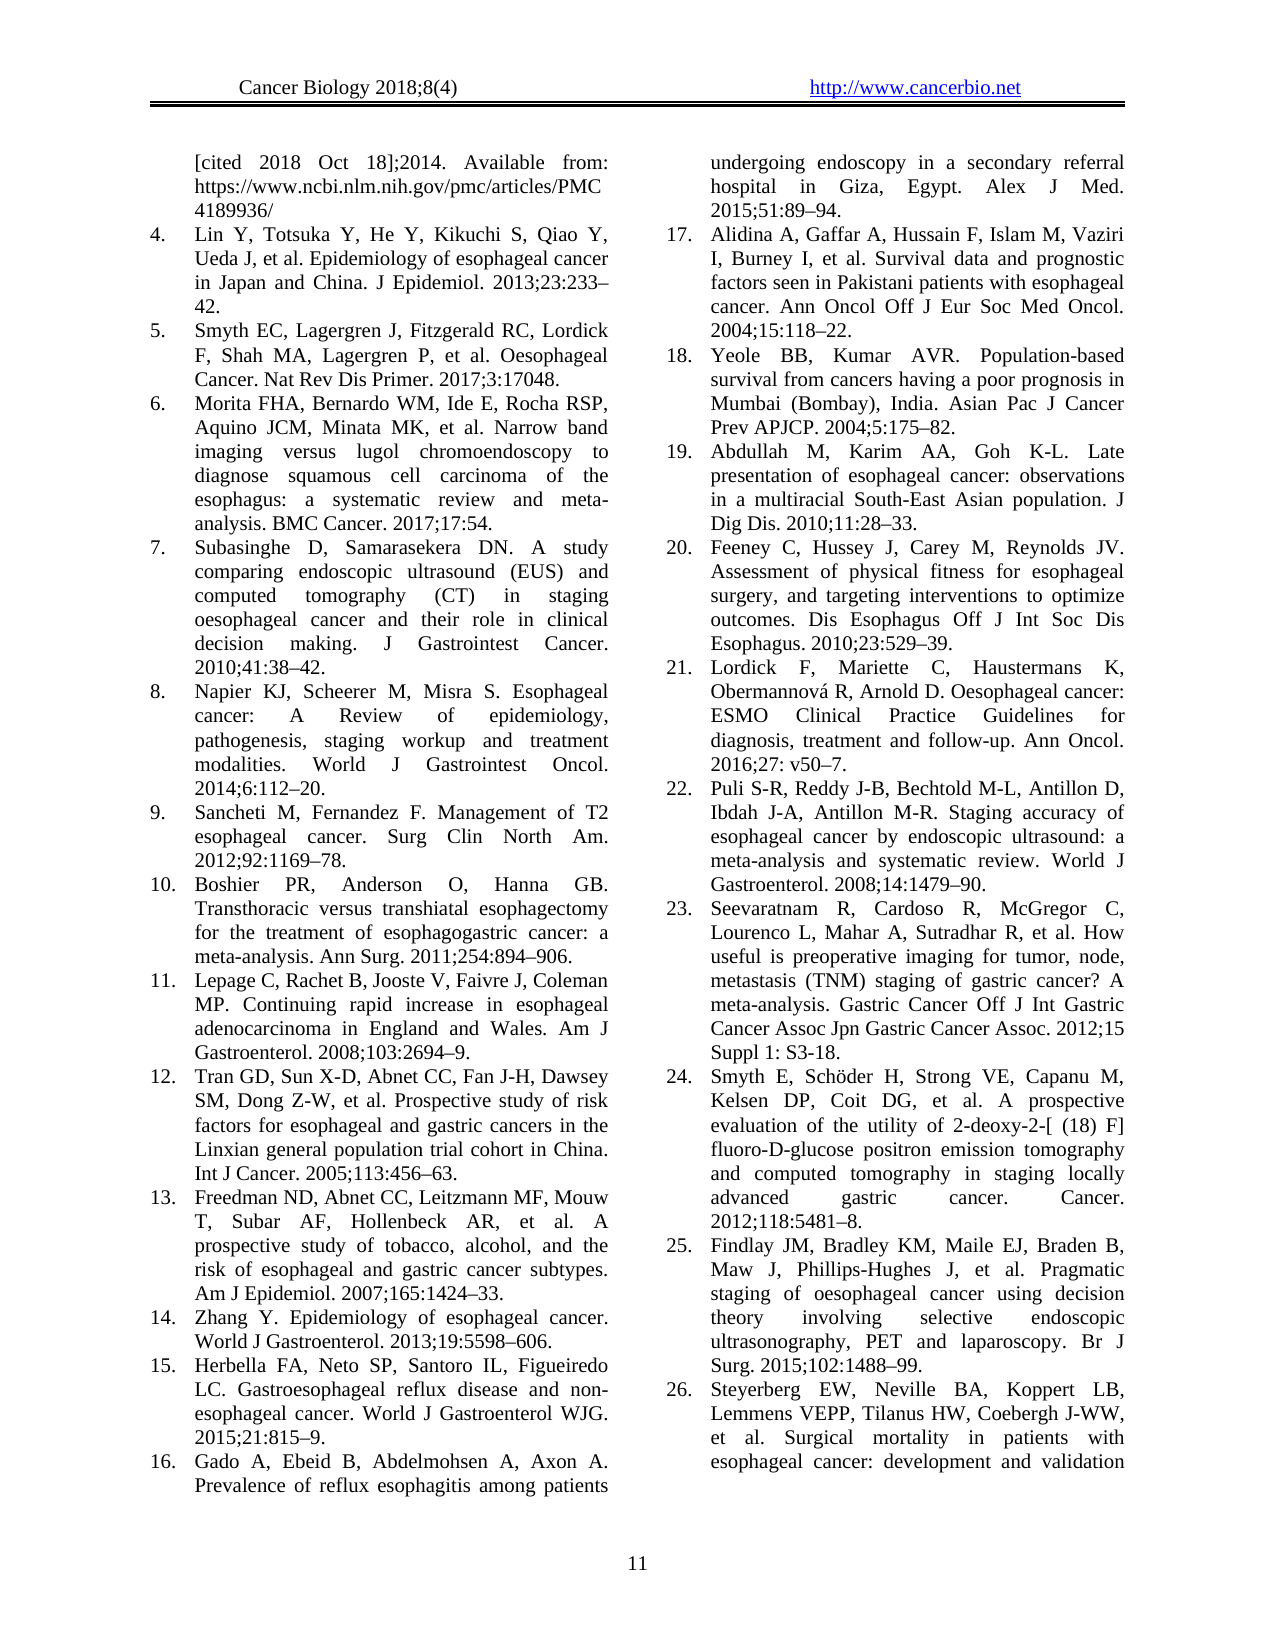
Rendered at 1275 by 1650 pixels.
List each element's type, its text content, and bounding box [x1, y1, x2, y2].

list Zhang Y. Epidemiology of esophageal cancer. World J Gastroenterol. 2013;19:5598–606. [150, 1305, 609, 1353]
list Tran GD, Sun X-D, Abnet CC, Fan J-H, Dawsey SM, Dong Z-W, et al. Prospective study of risk factors for esophageal and gastric cancers in the Linxian general population trial cohort in China. Int J Cancer. 2005;113:456–63. [150, 1064, 609, 1185]
list Lin Y, Totsuka Y, He Y, Kikuchi S, Qiao Y, Ueda J, et al. Epidemiology of esophageal cancer in Japan and China. J Epidemiol. 2013;23:233–42. [150, 222, 609, 318]
list Feeney C, Hussey J, Carey M, Reynolds JV. Assessment of physical fitness for esophageal surgery, and targeting interventions to optimize outcomes. Dis Esophagus Off J Int Soc Dis Esophagus. 2010;23:529–39. [666, 535, 1125, 655]
list Sancheti M, Fernandez F. Management of T2 esophageal cancer. Surg Clin North Am. 2012;92:1169–78. [150, 800, 609, 872]
list Lepage C, Rachet B, Jooste V, Faivre J, Coleman MP. Continuing rapid increase in esophageal adenocarcinoma in England and Wales. Am J Gastroenterol. 2008;103:2694–9. [150, 968, 609, 1064]
list Yeole BB, Kumar AVR. Population-based survival from cancers having a poor prognosis in Mumbai (Bombay), India. Asian Pac J Cancer Prev APJCP. 2004;5:175–82. [666, 342, 1125, 439]
list Subasinghe D, Samarasekera DN. A study comparing endoscopic ultrasound (EUS) and computed tomography (CT) in staging oesophageal cancer and their role in clinical decision making. J Gastrointest Cancer. 2010;41:38–42. [150, 535, 609, 679]
list Morita FHA, Bernardo WM, Ide E, Rocha RSP, Aquino JCM, Minata MK, et al. Narrow band imaging versus lugol chromoendoscopy to diagnose squamous cell carcinoma of the esophagus: a systematic review and meta-analysis. BMC Cancer. 2017;17:54. [150, 391, 609, 535]
list Herbella FA, Neto SP, Santoro IL, Figueiredo LC. Gastroesophageal reflux disease and non-esophageal cancer. World J Gastroenterol WJG. 2015;21:815–9. [150, 1353, 609, 1449]
list Gado A, Ebeid B, Abdelmohsen A, Axon A. Prevalence of reflux esophagitis among patients undergoing endoscopy in a secondary referral hospital in Giza, Egypt. Alex J Med. 2015;51:89–94. [150, 1449, 609, 1497]
list Puli S-R, Reddy J-B, Bechtold M-L, Antillon D, Ibdah J-A, Antillon M-R. Staging accuracy of esophageal cancer by endoscopic ultrasound: a meta-analysis and systematic review. World J Gastroenterol. 2008;14:1479–90. [666, 776, 1125, 896]
list Seevaratnam R, Cardoso R, McGregor C, Lourenco L, Mahar A, Sutradhar R, et al. How useful is preoperative imaging for tumor, node, metastasis (TNM) staging of gastric cancer? A meta-analysis. Gastric Cancer Off J Int Gastric Cancer Assoc Jpn Gastric Cancer Assoc. 2012;15 Suppl 1: S3-18. [666, 896, 1125, 1064]
list Findlay JM, Bradley KM, Maile EJ, Braden B, Maw J, Phillips-Hughes J, et al. Pragmatic staging of oesophageal cancer using decision theory involving selective endoscopic ultrasonography, PET and laparoscopy. Br J Surg. 2015;102:1488–99. [666, 1233, 1125, 1377]
list Napier KJ, Scheerer M, Misra S. Esophageal cancer: A Review of epidemiology, pathogenesis, staging workup and treatment modalities. World J Gastrointest Oncol. 2014;6:112–20. [150, 679, 609, 800]
list Freedman ND, Abnet CC, Leitzmann MF, Mouw T, Subar AF, Hollenbeck AR, et al. A prospective study of tobacco, alcohol, and the risk of esophageal and gastric cancer subtypes. Am J Epidemiol. 2007;165:1424–33. [150, 1185, 609, 1305]
list Abdullah M, Karim AA, Goh K-L. Late presentation of esophageal cancer: observations in a multiracial South-East Asian population. J Dig Dis. 2010;11:28–33. [666, 439, 1125, 535]
list Smyth EC, Lagergren J, Fitzgerald RC, Lordick F, Shah MA, Lagergren P, et al. Oesophageal Cancer. Nat Rev Dis Primer. 2017;3:17048. [150, 318, 609, 391]
list Lordick F, Mariette C, Haustermans K, Obermannová R, Arnold D. Oesophageal cancer: ESMO Clinical Practice Guidelines for diagnosis, treatment and follow-up. Ann Oncol. 2016;27: v50–7. [666, 655, 1125, 776]
list Alidina A, Gaffar A, Hussain F, Islam M, Vaziri I, Burney I, et al. Survival data and prognostic factors seen in Pakistani patients with esophageal cancer. Ann Oncol Off J Eur Soc Med Oncol. 2004;15:118–22. [666, 222, 1125, 342]
list Gado A, Ebeid B, Abdelmohsen A, Axon A. Prevalence of reflux esophagitis among patients undergoing endoscopy in a secondary referral hospital in Giza, Egypt. Alex J Med. 2015;51:89–94. [666, 150, 1125, 222]
list Smyth E, Schöder H, Strong VE, Capanu M, Kelsen DP, Coit DG, et al. A prospective evaluation of the utility of 2-deoxy-2-[ (18) F] fluoro-D-glucose positron emission tomography and computed tomography in staging locally advanced gastric cancer. Cancer. 2012;118:5481–8. [666, 1064, 1125, 1233]
list Boshier PR, Anderson O, Hanna GB. Transthoracic versus transhiatal esophagectomy for the treatment of esophagogastric cancer: a meta-analysis. Ann Surg. 2011;254:894–906. [150, 872, 609, 968]
